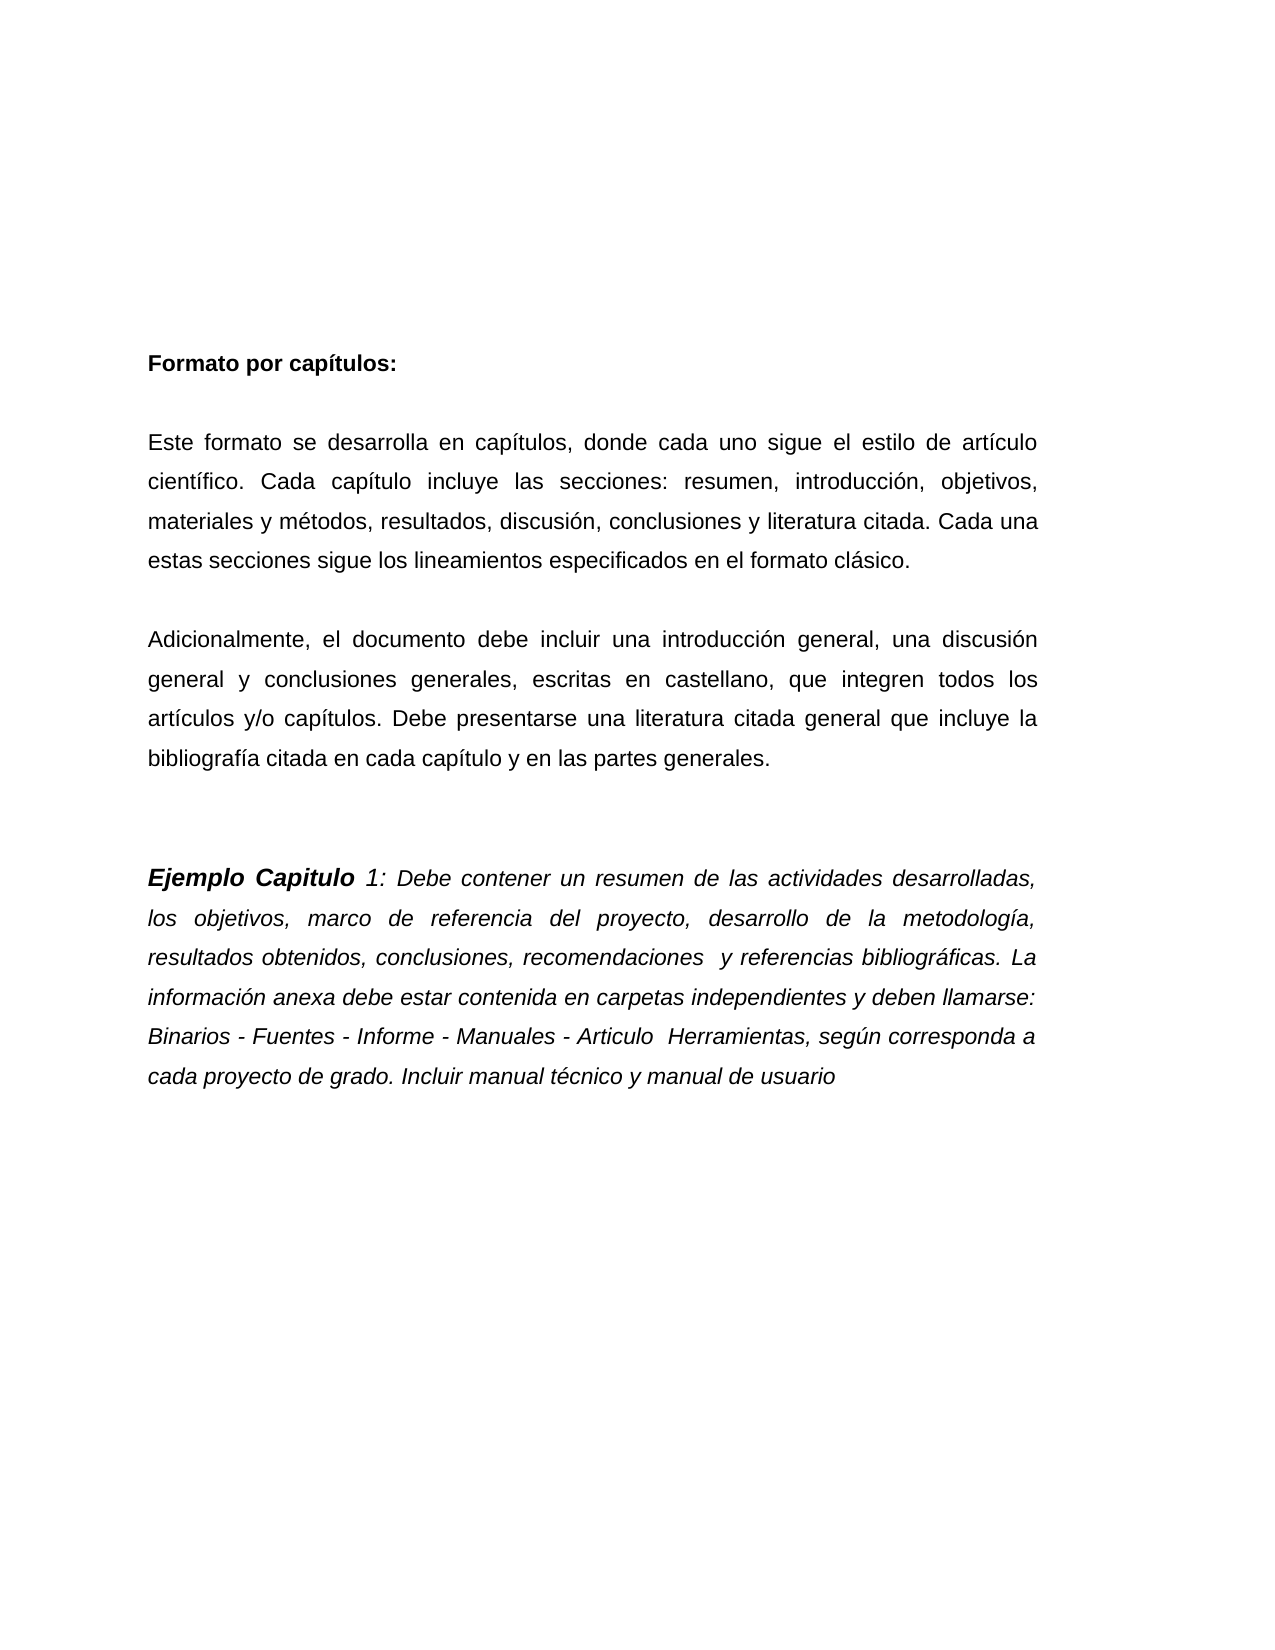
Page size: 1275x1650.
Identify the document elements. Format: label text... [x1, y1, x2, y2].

list Este formato se desarrolla en capítulos, donde cada uno sigue el estilo de artículo científico. Cada capítulo incluye las secciones: resumen, introducción, objetivos, materiales y métodos, resultados, discusión, conclusiones y literatura citada. Cada una estas secciones sigue los lineamientos especificados en el formato clásico. [148, 429, 1039, 573]
list Adicionalmente, el documento debe incluir una introducción general, una discusión general y conclusiones generales, escritas en castellano, que integren todos los artículos y/o capítulos. Debe presentarse una literatura citada general que incluye la bibliografía citada en cada capítulo y en las partes generales. [148, 626, 1039, 771]
text Formato por capítulos: [148, 349, 1039, 376]
list Ejemplo Capitulo 1: Debe contener un resumen de las actividades desarrolladas, los objetivos, marco de referencia del proyecto, desarrollo de la metodología, resultados obtenidos, conclusiones, recomendaciones y referencias bibliográficas. La información anexa debe estar contenida en carpetas independientes y deben llamarse: Binarios - Fuentes - Informe - Manuales - Articulo Herramientas, según corresponda a cada proyecto de grado. Incluir manual técnico y manual de usuario [148, 863, 1039, 1089]
